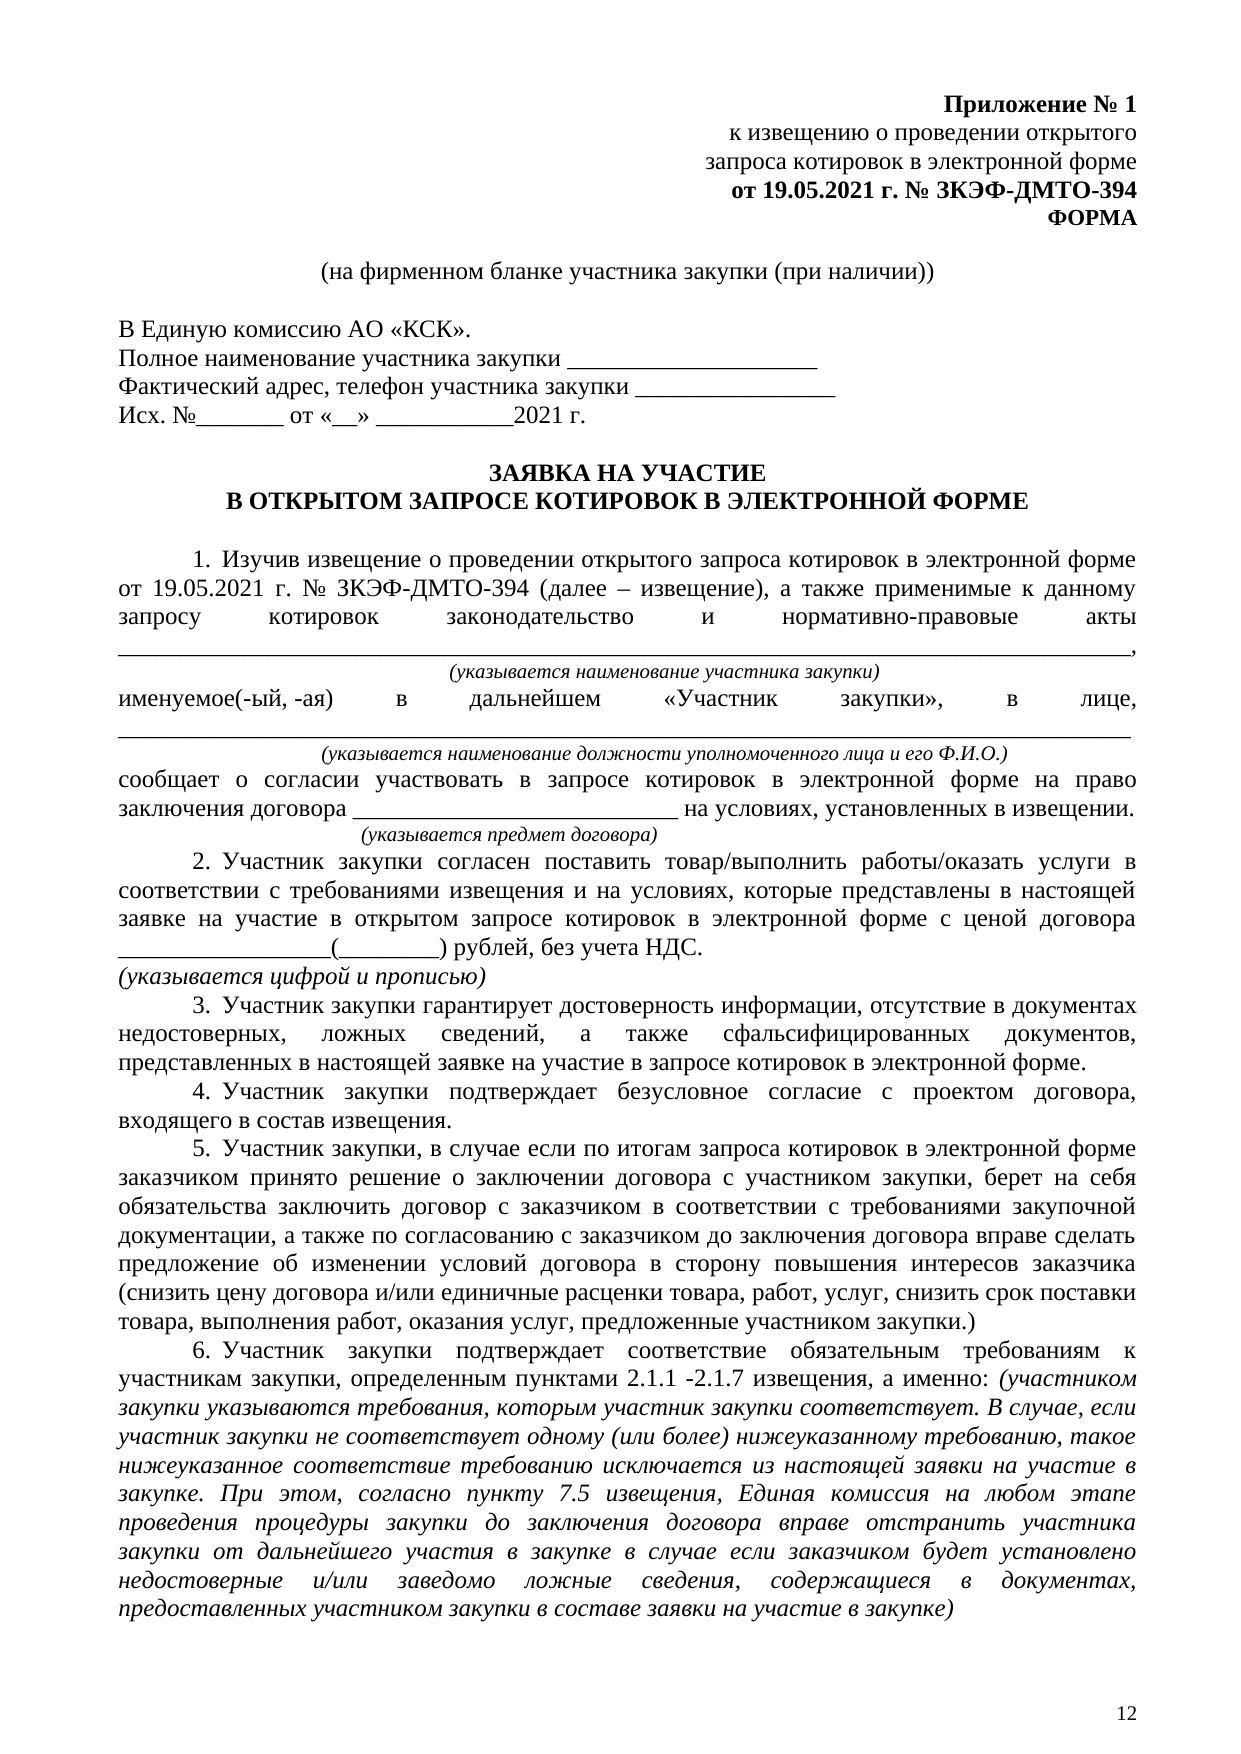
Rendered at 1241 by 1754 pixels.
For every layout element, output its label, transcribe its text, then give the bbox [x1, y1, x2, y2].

text (на фирменном бланке участника закупки (при наличии)) [118, 256, 1137, 285]
list Участник закупки подтверждает безусловное согласие с проектом договора, входящего в состав извещения. [118, 1076, 1137, 1133]
text Приложение № 1 [118, 89, 1137, 117]
text В Единую комиссию АО «КСК». [118, 314, 1137, 343]
text к извещению о проведении открытого запроса котировок в электронной форме [620, 117, 1137, 175]
text (указывается наименование участника закупки) [118, 659, 1137, 683]
text (указывается наименование должности уполномоченного лица и его Ф.И.О.) [118, 740, 1137, 764]
text Полное наименование участника закупки ____________________ [118, 343, 1137, 371]
text (указывается цифрой и прописью) [118, 961, 1137, 990]
text именуемое(-ый, -ая) в дальнейшем «Участник закупки», в лице, _________________________________________________________________________________ [118, 683, 1137, 740]
text ФОРМА [118, 204, 1137, 230]
list Участник закупки согласен поставить товар/выполнить работы/оказать услуги в соответствии с требованиями извещения и на условиях, которые представлены в настоящей заявке на участие в открытом запросе котировок в электронной форме с ценой договора _________________(________) рублей, без учета НДС. [118, 846, 1137, 961]
text (указывается предмет договора) [118, 822, 1137, 846]
text Исх. №_______ от «__» ___________2021 г. [118, 400, 1137, 429]
text В ОТКРЫТОМ ЗАПРОСЕ КОТИРОВОК В ЭЛЕКТРОННОЙ ФОРМЕ [118, 486, 1137, 515]
text Фактический адрес, телефон участника закупки ________________ [118, 371, 1133, 400]
list Изучив извещение о проведении открытого запроса котировок в электронной форме от 19.05.2021 г. № ЗКЭФ-ДМТО-394 (далее – извещение), а также применимые к данному запросу котировок законодательство и нормативно-правовые акты _________________________________________________________________________________, [118, 544, 1137, 659]
list Участник закупки гарантирует достоверность информации, отсутствие в документах недостоверных, ложных сведений, а также сфальсифицированных документов, представленных в настоящей заявке на участие в запросе котировок в электронной форме. [118, 990, 1137, 1076]
list Участник закупки подтверждает соответствие обязательным требованиям к участникам закупки, определенным пунктами 2.1.1 -2.1.7 извещения, а именно: (участником закупки указываются требования, которым участник закупки соответствует. В случае, если участник закупки не соответствует одному (или более) нижеуказанному требованию, такое нижеуказанное соответствие требованию исключается из настоящей заявки на участие в закупке. При этом, согласно пункту 7.5 извещения, Единая комиссия на любом этапе проведения процедуры закупки до заключения договора вправе отстранить участника закупки от дальнейшего участия в закупке в случае если заказчиком будет установлено недостоверные и/или заведомо ложные сведения, содержащиеся в документах, предоставленных участником закупки в составе заявки на участие в закупке) [118, 1335, 1137, 1622]
text ЗАЯВКА НА УЧАСТИЕ [118, 458, 1137, 486]
text сообщает о согласии участвовать в запросе котировок в электронной форме на право заключения договора __________________________ на условиях, установленных в извещении. [118, 764, 1137, 822]
list Участник закупки, в случае если по итогам запроса котировок в электронной форме заказчиком принято решение о заключении договора с участником закупки, берет на себя обязательства заключить договор с заказчиком в соответствии с требованиями закупочной документации, а также по согласованию с заказчиком до заключения договора вправе сделать предложение об изменении условий договора в сторону повышения интересов заказчика (снизить цену договора и/или единичные расценки товара, работ, услуг, снизить срок поставки товара, выполнения работ, оказания услуг, предложенные участником закупки.) [118, 1133, 1137, 1335]
text от 19.05.2021 г. № ЗКЭФ-ДМТО-394 [118, 175, 1137, 204]
